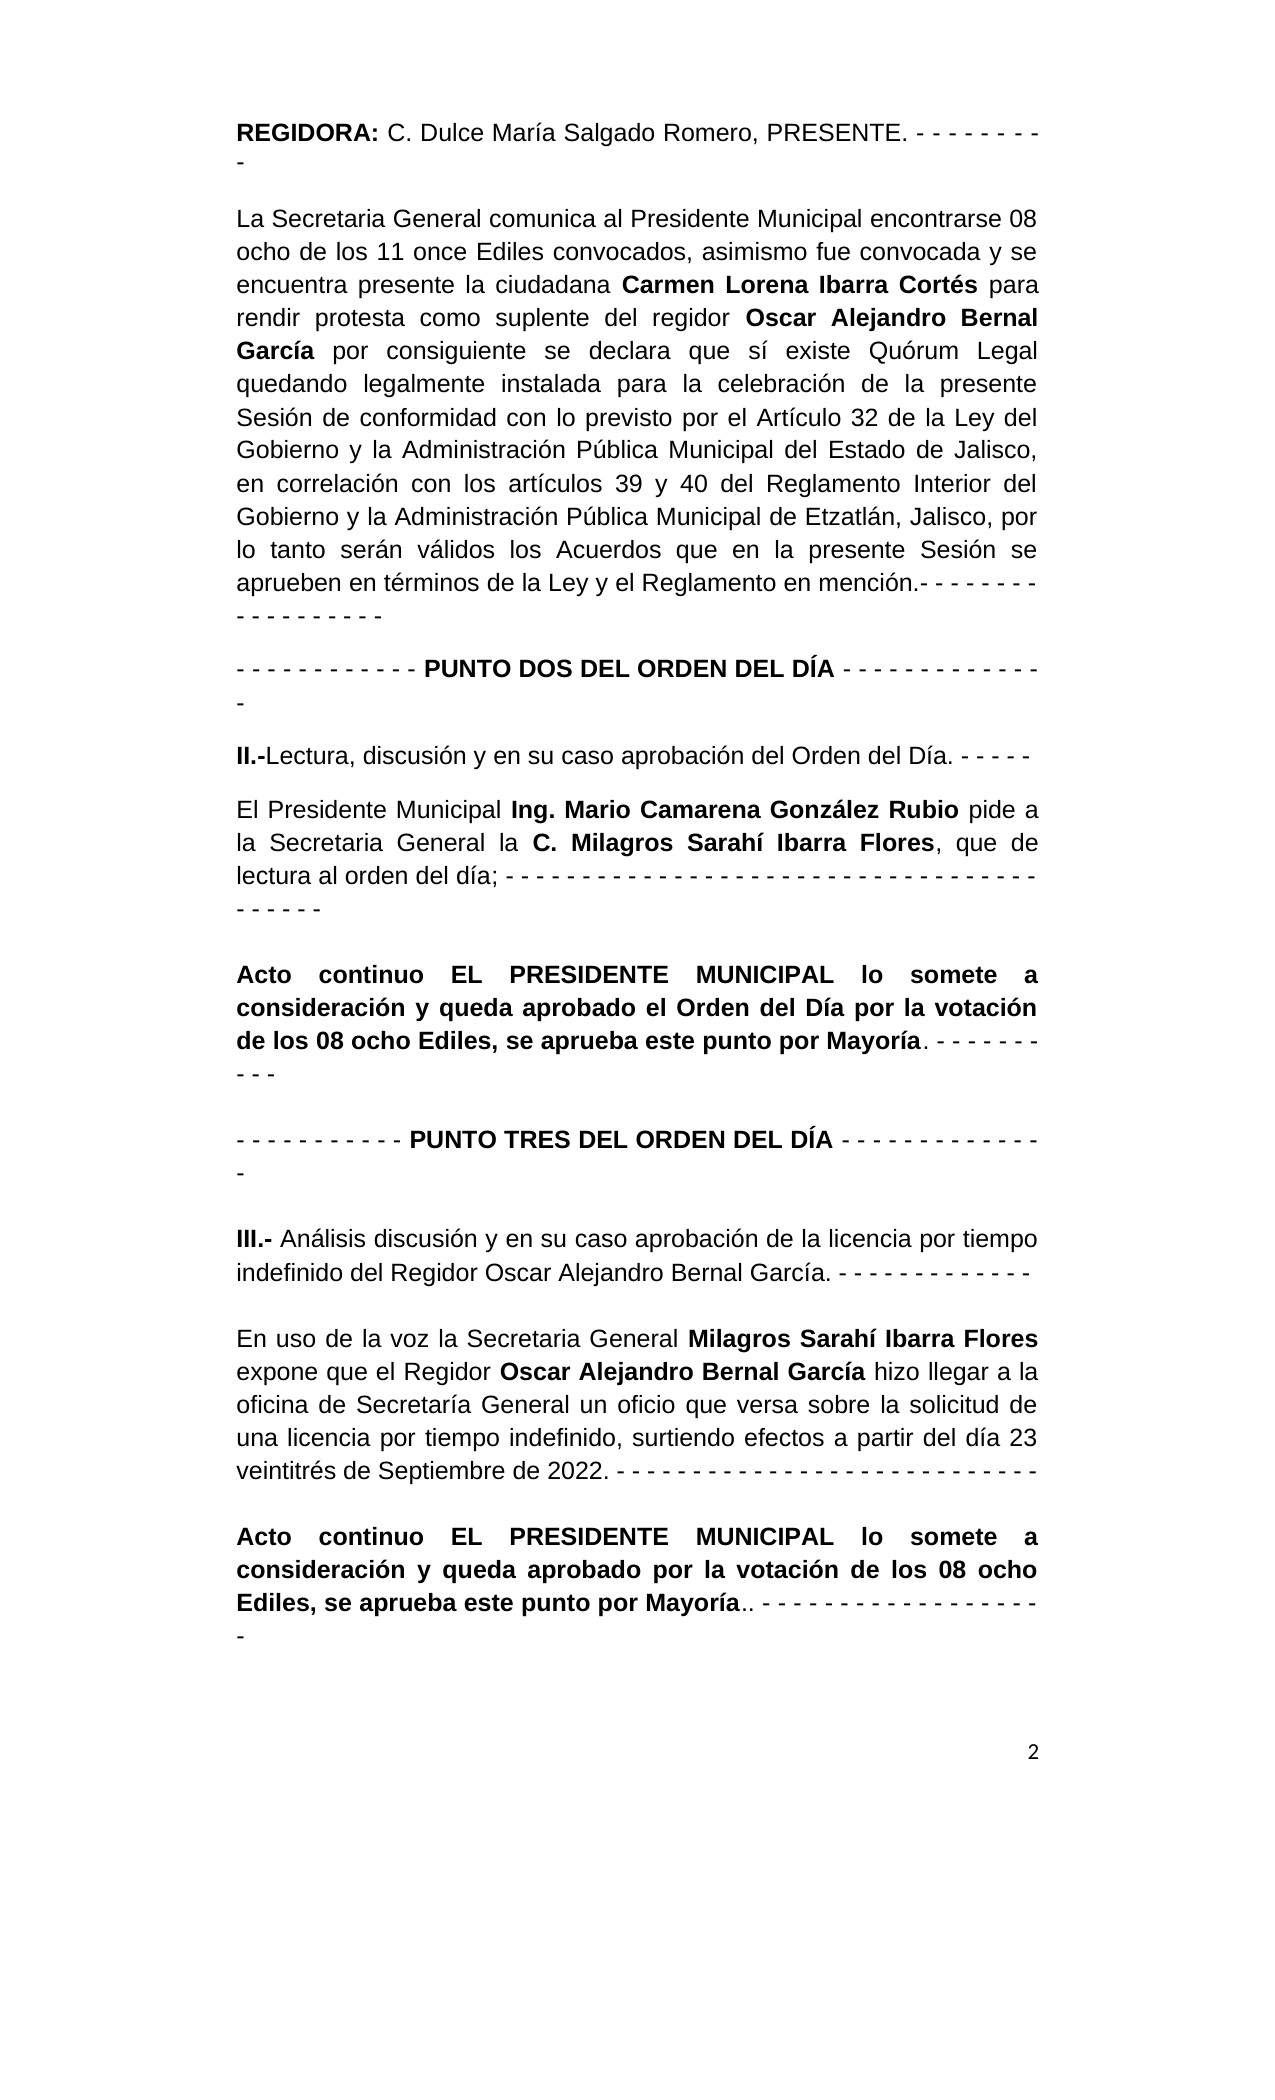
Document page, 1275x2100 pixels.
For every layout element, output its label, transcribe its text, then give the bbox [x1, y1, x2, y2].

text - - - - - - - - - - - PUNTO TRES DEL ORDEN DEL DÍA - - - - - - - - - - - - - - [236, 1125, 1039, 1187]
text - - - - - - - - - - - - PUNTO DOS DEL ORDEN DEL DÍA - - - - - - - - - - - - - - [236, 654, 1039, 716]
text Acto continuo EL PRESIDENTE MUNICIPAL lo somete a consideración y queda aprobado por la votación de los 08 ocho Ediles, se aprueba este punto por Mayoría.. - - - - - - - - - - - - - - - - - - - [236, 1522, 1039, 1649]
text REGIDORA: C. Dulce María Salgado Romero, PRESENTE. - - - - - - - - - [236, 118, 1039, 176]
text III.- Análisis discusión y en su caso aprobación de la licencia por tiempo indefinido del Regidor Oscar Alejandro Bernal García. - - - - - - - - - - - - - [236, 1224, 1039, 1286]
text II.-Lectura, discusión y en su caso aprobación del Orden del Día. - - - - - [236, 741, 1039, 770]
text Acto continuo EL PRESIDENTE MUNICIPAL lo somete a consideración y queda aprobado el Orden del Día por la votación de los 08 ocho Ediles, se aprueba este punto por Mayoría. - - - - - - - - - - [236, 960, 1039, 1088]
text La Secretaria General comunica al Presidente Municipal encontrarse 08 ocho de los 11 once Ediles convocados, asimismo fue convocada y se encuentra presente la ciudadana Carmen Lorena Ibarra Cortés para rendir protesta como suplente del regidor Oscar Alejandro Bernal García por consiguiente se declara que sí existe Quórum Legal quedando legalmente instalada para la celebración de la presente Sesión de conformidad con lo previsto por el Artículo 32 de la Ley del Gobierno y la Administración Pública Municipal del Estado de Jalisco, en correlación con los artículos 39 y 40 del Reglamento Interior del Gobierno y la Administración Pública Municipal de Etzatlán, Jalisco, por lo tanto serán válidos los Acuerdos que en la presente Sesión se aprueben en términos de la Ley y el Reglamento en mención.- - - - - - - - - - - - - - - - - - [236, 204, 1039, 629]
text En uso de la voz la Secretaria General Milagros Sarahí Ibarra Flores expone que el Regidor Oscar Alejandro Bernal García hizo llegar a la oficina de Secretaría General un oficio que versa sobre la solicitud de una licencia por tiempo indefinido, surtiendo efectos a partir del día 23 veintitrés de Septiembre de 2022. - - - - - - - - - - - - - - - - - - - - - - - - - - - - [236, 1323, 1039, 1484]
text El Presidente Municipal Ing. Mario Camarena González Rubio pide a la Secretaria General la C. Milagros Sarahí Ibarra Flores, que de lectura al orden del día; - - - - - - - - - - - - - - - - - - - - - - - - - - - - - - - - - - - - - - - - - [236, 795, 1039, 923]
